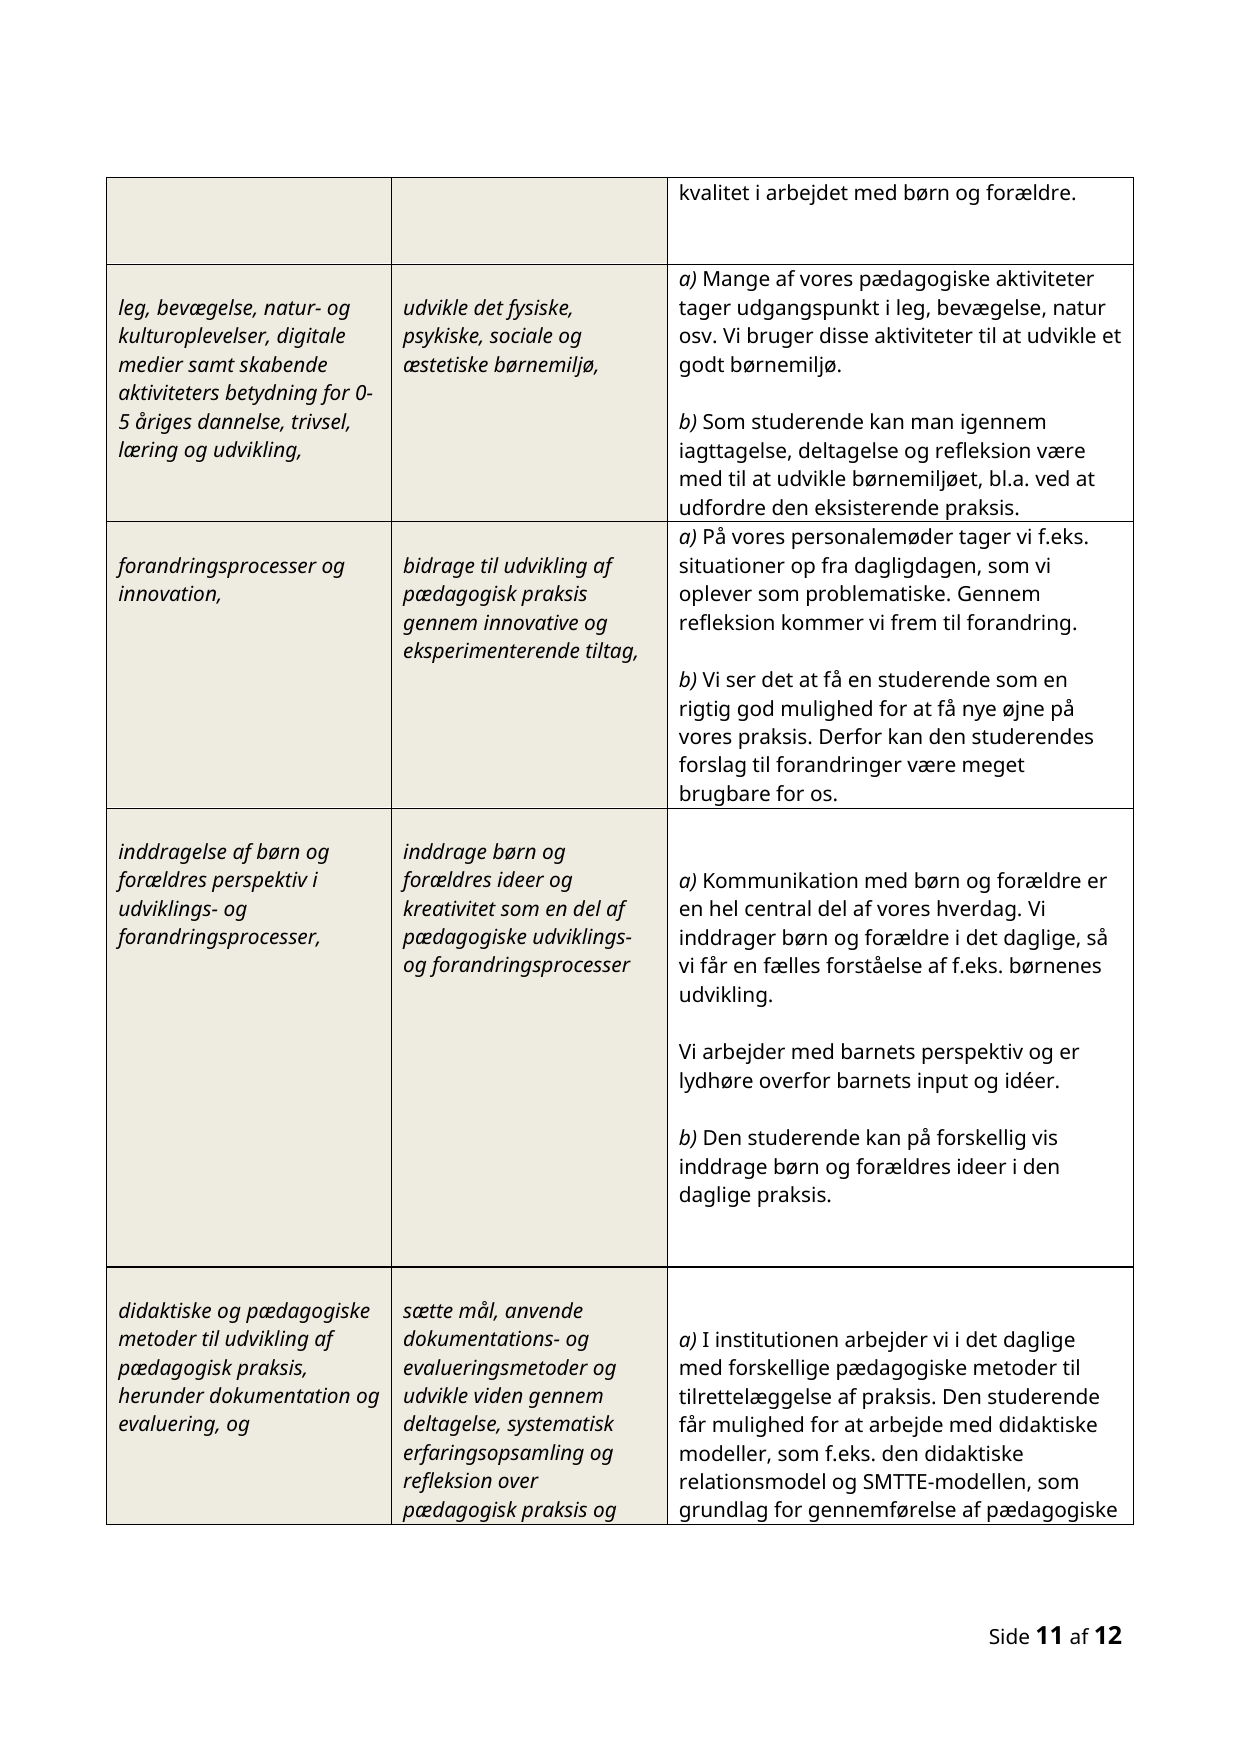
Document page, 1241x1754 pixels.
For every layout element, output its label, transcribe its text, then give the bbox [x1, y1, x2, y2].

table_cell a) På vores personalemøder tager vi f.eks. situationer op fra dagligdagen, som vi oplever som problematiske. Gennem refleksion kommer vi frem til forandring. b) Vi ser det at få en studerende som en rigtig god mulighed for at få nye øjne på vores praksis. Derfor kan den studerendes forslag til forandringer være meget brugbare for os. [668, 522, 1133, 807]
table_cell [668, 1268, 1133, 1524]
table_cell inddragelse af børn og forældres perspektiv i udviklings- og forandringsprocesser, [107, 809, 391, 1266]
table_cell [392, 1268, 667, 1524]
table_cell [668, 178, 1133, 263]
table_cell leg, bevægelse, natur- og kulturoplevelser, digitale medier samt skabende aktiviteters betydning for 0-5 åriges dannelse, trivsel, læring og udvikling, [107, 265, 391, 521]
table_cell bidrage til udvikling af pædagogisk praksis gennem innovative og eksperimenterende tiltag, [392, 522, 667, 807]
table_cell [392, 178, 667, 263]
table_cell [107, 1268, 391, 1524]
table_cell forandringsprocesser og innovation, [107, 522, 391, 807]
table_cell udvikle det fysiske, psykiske, sociale og æstetiske børnemiljø, [392, 265, 667, 521]
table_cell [107, 178, 391, 263]
table_cell inddrage børn og forældres ideer og kreativitet som en del af pædagogiske udviklings- og forandringsprocesser [392, 809, 667, 1266]
table_cell a) Mange af vores pædagogiske aktiviteter tager udgangspunkt i leg, bevægelse, natur osv. Vi bruger disse aktiviteter til at udvikle et godt børnemiljø. b) Som studerende kan man igennem iagttagelse, deltagelse og refleksion være med til at udvikle børnemiljøet, bl.a. ved at udfordre den eksisterende praksis. [668, 265, 1133, 521]
table_cell a) Kommunikation med børn og forældre er en hel central del af vores hverdag. Vi inddrager børn og forældre i det daglige, så vi får en fælles forståelse af f.eks. børnenes udvikling. Vi arbejder med barnets perspektiv og er lydhøre overfor barnets input og idéer. b) Den studerende kan på forskellig vis inddrage børn og forældres ideer i den daglige praksis. [668, 809, 1133, 1266]
